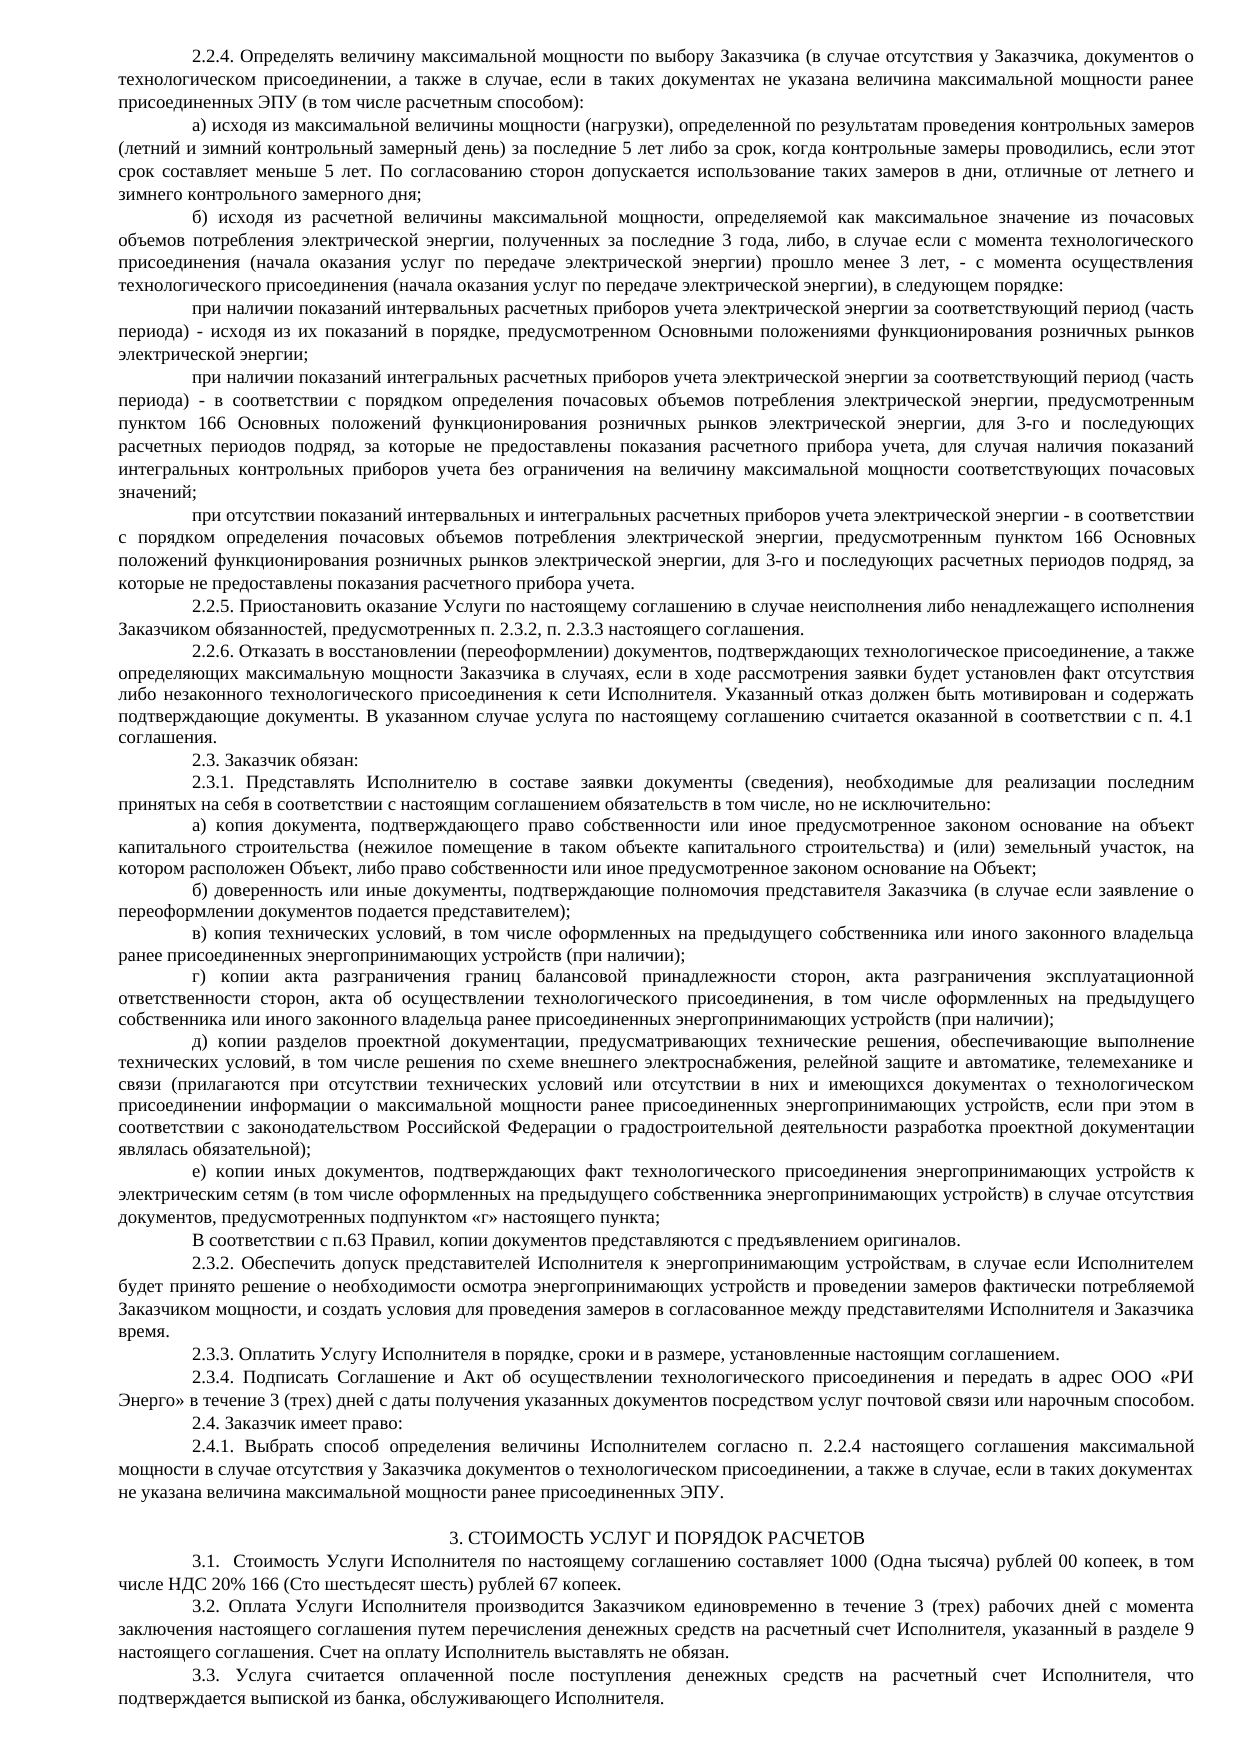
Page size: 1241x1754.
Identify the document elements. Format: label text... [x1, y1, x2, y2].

text 2.4.1. Выбрать способ определения величины Исполнителем согласно п. 2.2.4 настоящего соглашения максимальной мощности в случае отсутствия у Заказчика документов о технологическом присоединении, а также в случае, если в таких документах не указана величина максимальной мощности ранее присоединенных ЭПУ. [118, 1434, 1196, 1503]
text 2.2.6. Отказать в восстановлении (переоформлении) документов, подтверждающих технологическое присоединение, а также определяющих максимальную мощности Заказчика в случаях, если в ходе рассмотрения заявки будет установлен факт отсутствия либо незаконного технологического присоединения к сети Исполнителя. Указанный отказ должен быть мотивирован и содержать подтверждающие документы. В указанном случае услуга по настоящему соглашению считается оказанной в соответствии с п. 4.1 соглашения. [118, 640, 1196, 748]
text 3.3. Услуга считается оплаченной после поступления денежных средств на расчетный счет Исполнителя, что подтверждается выпиской из банка, обслуживающего Исполнителя. [118, 1663, 1196, 1709]
text при отсутствии показаний интервальных и интегральных расчетных приборов учета электрической энергии - в соответствии с порядком определения почасовых объемов потребления электрической энергии, предусмотренным пунктом 166 Основных положений функционирования розничных рынков электрической энергии, для 3-го и последующих расчетных периодов подряд, за которые не предоставлены показания расчетного прибора учета. [118, 503, 1196, 594]
text б) исходя из расчетной величины максимальной мощности, определяемой как максимальное значение из почасовых объемов потребления электрической энергии, полученных за последние 3 года, либо, в случае если с момента технологического присоединения (начала оказания услуг по передаче электрической энергии) прошло менее 3 лет, - с момента осуществления технологического присоединения (начала оказания услуг по передаче электрической энергии), в следующем порядке: [118, 205, 1196, 296]
text 2.3.3. Оплатить Услугу Исполнителя в порядке, сроки и в размере, установленные настоящим соглашением. [118, 1342, 1196, 1365]
text 2.3. Заказчик обязан: [118, 748, 1196, 771]
text в) копия технических условий, в том числе оформленных на предыдущего собственника или иного законного владельца ранее присоединенных энергопринимающих устройств (при наличии); [118, 922, 1196, 965]
text а) копия документа, подтверждающего право собственности или иное предусмотренное законом основание на объект капитального строительства (нежилое помещение в таком объекте капитального строительства) и (или) земельный участок, на котором расположен Объект, либо право собственности или иное предусмотренное законом основание на Объект; [118, 814, 1196, 879]
text 2.2.5. Приостановить оказание Услуги по настоящему соглашению в случае неисполнения либо ненадлежащего исполнения Заказчиком обязанностей, предусмотренных п. 2.3.2, п. 2.3.3 настоящего соглашения. [118, 594, 1196, 640]
text 2.3.1. Представлять Исполнителю в составе заявки документы (сведения), необходимые для реализации последним принятых на себя в соответствии с настоящим соглашением обязательств в том числе, но не исключительно: [118, 771, 1196, 814]
text 2.4. Заказчик имеет право: [118, 1411, 1196, 1434]
text 3.2. Оплата Услуги Исполнителя производится Заказчиком единовременно в течение 3 (трех) рабочих дней с момента заключения настоящего соглашения путем перечисления денежных средств на расчетный счет Исполнителя, указанный в разделе 9 настоящего соглашения. Счет на оплату Исполнитель выставлять не обязан. [118, 1594, 1196, 1663]
text 3.1. Стоимость Услуги Исполнителя по настоящему соглашению составляет 1000 (Одна тысяча) рублей 00 копеек, в том числе НДС 20% 166 (Сто шестьдесят шесть) рублей 67 копеек. [118, 1549, 1196, 1594]
text 3. СТОИМОСТЬ УСЛУГ И ПОРЯДОК РАСЧЕТОВ [118, 1526, 1196, 1549]
text В соответствии с п.63 Правил, копии документов представляются с предъявлением оригиналов. [118, 1228, 1196, 1251]
text а) исходя из максимальной величины мощности (нагрузки), определенной по результатам проведения контрольных замеров (летний и зимний контрольный замерный день) за последние 5 лет либо за срок, когда контрольные замеры проводились, если этот срок составляет меньше 5 лет. По согласованию сторон допускается использование таких замеров в дни, отличные от летнего и зимнего контрольного замерного дня; [118, 113, 1196, 205]
text при наличии показаний интервальных расчетных приборов учета электрической энергии за соответствующий период (часть периода) - исходя из их показаний в порядке, предусмотренном Основными положениями функционирования розничных рынков электрической энергии; [118, 296, 1196, 365]
text 2.2.4. Определять величину максимальной мощности по выбору Заказчика (в случае отсутствия у Заказчика, документов о технологическом присоединении, а также в случае, если в таких документах не указана величина максимальной мощности ранее присоединенных ЭПУ (в том числе расчетным способом): [118, 44, 1196, 113]
text 2.3.4. Подписать Соглашение и Акт об осуществлении технологического присоединения и передать в адрес ООО «РИ Энерго» в течение 3 (трех) дней с даты получения указанных документов посредством услуг почтовой связи или нарочным способом. [118, 1365, 1196, 1411]
text при наличии показаний интегральных расчетных приборов учета электрической энергии за соответствующий период (часть периода) - в соответствии с порядком определения почасовых объемов потребления электрической энергии, предусмотренным пунктом 166 Основных положений функционирования розничных рынков электрической энергии, для 3-го и последующих расчетных периодов подряд, за которые не предоставлены показания расчетного прибора учета, для случая наличия показаний интегральных контрольных приборов учета без ограничения на величину максимальной мощности соответствующих почасовых значений; [118, 365, 1196, 503]
text д) копии разделов проектной документации, предусматривающих технические решения, обеспечивающие выполнение технических условий, в том числе решения по схеме внешнего электроснабжения, релейной защите и автоматике, телемеханике и связи (прилагаются при отсутствии технических условий или отсутствии в них и имеющихся документах о технологическом присоединении информации о максимальной мощности ранее присоединенных энергопринимающих устройств, если при этом в соответствии с законодательством Российской Федерации о градостроительной деятельности разработка проектной документации являлась обязательной); [118, 1030, 1196, 1159]
text б) доверенность или иные документы, подтверждающие полномочия представителя Заказчика (в случае если заявление о переоформлении документов подается представителем); [118, 879, 1196, 922]
text е) копии иных документов, подтверждающих факт технологического присоединения энергопринимающих устройств к электрическим сетям (в том числе оформленных на предыдущего собственника энергопринимающих устройств) в случае отсутствия документов, предусмотренных подпунктом «г» настоящего пункта; [118, 1159, 1196, 1228]
text 2.3.2. Обеспечить допуск представителей Исполнителя к энергопринимающим устройствам, в случае если Исполнителем будет принято решение о необходимости осмотра энергопринимающих устройств и проведении замеров фактически потребляемой Заказчиком мощности, и создать условия для проведения замеров в согласованное между представителями Исполнителя и Заказчика время. [118, 1251, 1196, 1342]
text г) копии акта разграничения границ балансовой принадлежности сторон, акта разграничения эксплуатационной ответственности сторон, акта об осуществлении технологического присоединения, в том числе оформленных на предыдущего собственника или иного законного владельца ранее присоединенных энергопринимающих устройств (при наличии); [118, 965, 1196, 1030]
